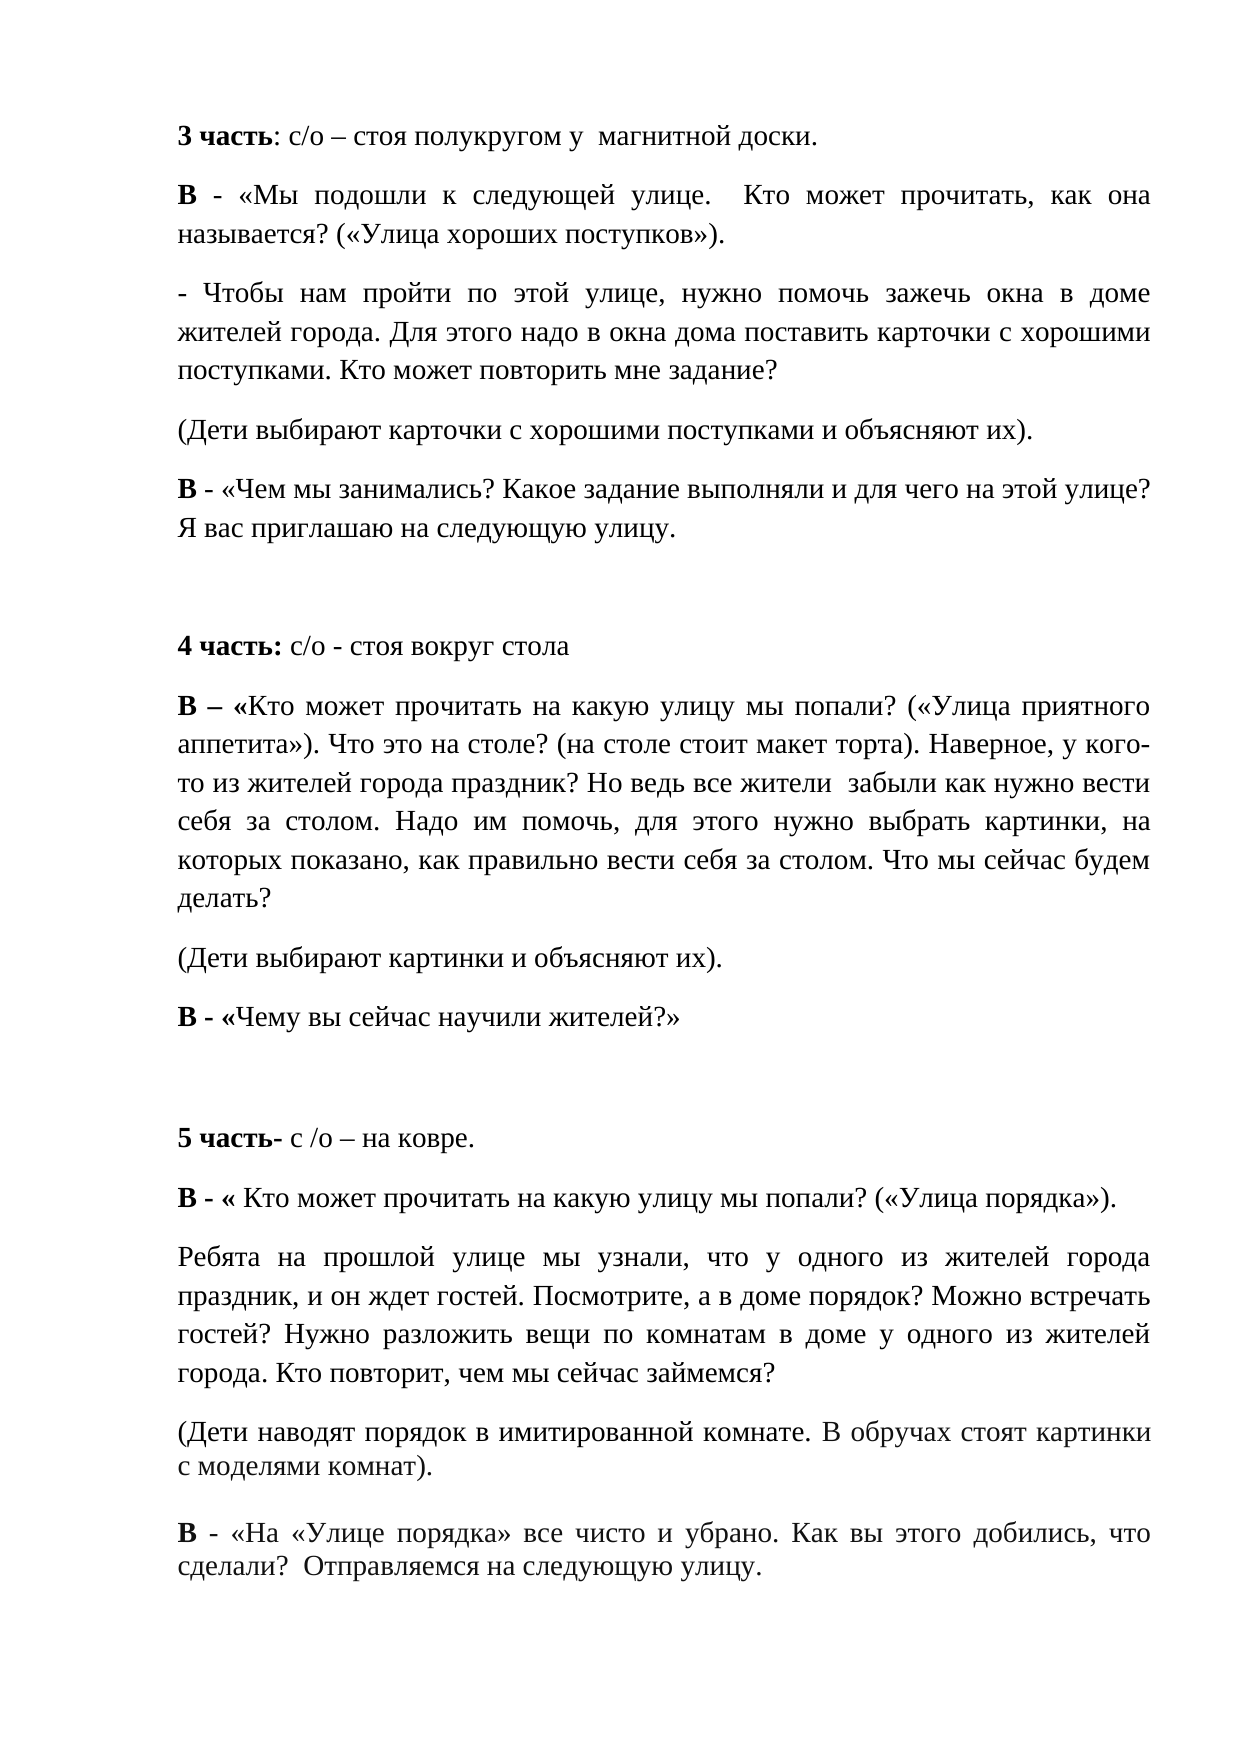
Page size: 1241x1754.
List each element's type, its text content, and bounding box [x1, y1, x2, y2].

text В - «Мы подошли к следующей улице. Кто может прочитать, как она называется? («Улица хороших поступков»). [177, 177, 1152, 249]
text В – «Кто может прочитать на какую улицу мы попали? («Улица приятного аппетита»). Что это на столе? (на столе стоит макет торта). Наверное, у кого- то из жителей города праздник? Но ведь все жители забыли как нужно вести себя за столом. Надо им помочь, для этого нужно выбрать картинки, на которых показано, как правильно вести себя за столом. Что мы сейчас будем делать? [177, 688, 1152, 914]
text В - «Чему вы сейчас научили жителей?» [177, 999, 1152, 1033]
text (Дети выбирают карточки с хорошими поступками и объясняют их). [177, 412, 1152, 445]
text 5 часть- с /о – на ковре. [177, 1121, 1152, 1154]
text (Дети выбирают картинки и объясняют их). [177, 940, 1152, 973]
text Ребята на прошлой улице мы узнали, что у одного из жителей города праздник, и он ждет гостей. Посмотрите, а в доме порядок? Можно встречать гостей? Нужно разложить вещи по комнатам в доме у одного из жителей города. Кто повторит, чем мы сейчас займемся? [177, 1239, 1152, 1388]
text В - «На «Улице порядка» все чисто и убрано. Как вы этого добились, что сделали? Отправляемся на следующую улицу. [177, 1515, 1152, 1582]
text 3 часть: с/о – стоя полукругом у магнитной доски. [177, 118, 1152, 152]
text (Дети наводят порядок в имитированной комнате. В обручах стоят картинки с моделями комнат). [177, 1414, 1152, 1481]
text В - «Чем мы занимались? Какое задание выполняли и для чего на этой улице? Я вас приглашаю на следующую улицу. [177, 471, 1152, 543]
text В - « Кто может прочитать на какую улицу мы попали? («Улица порядка»). [177, 1180, 1152, 1213]
text - Чтобы нам пройти по этой улице, нужно помочь зажечь окна в доме жителей города. Для этого надо в окна дома поставить карточки с хорошими поступками. Кто может повторить мне задание? [177, 275, 1152, 386]
text 4 часть: с/о - стоя вокруг стола [177, 628, 1152, 662]
